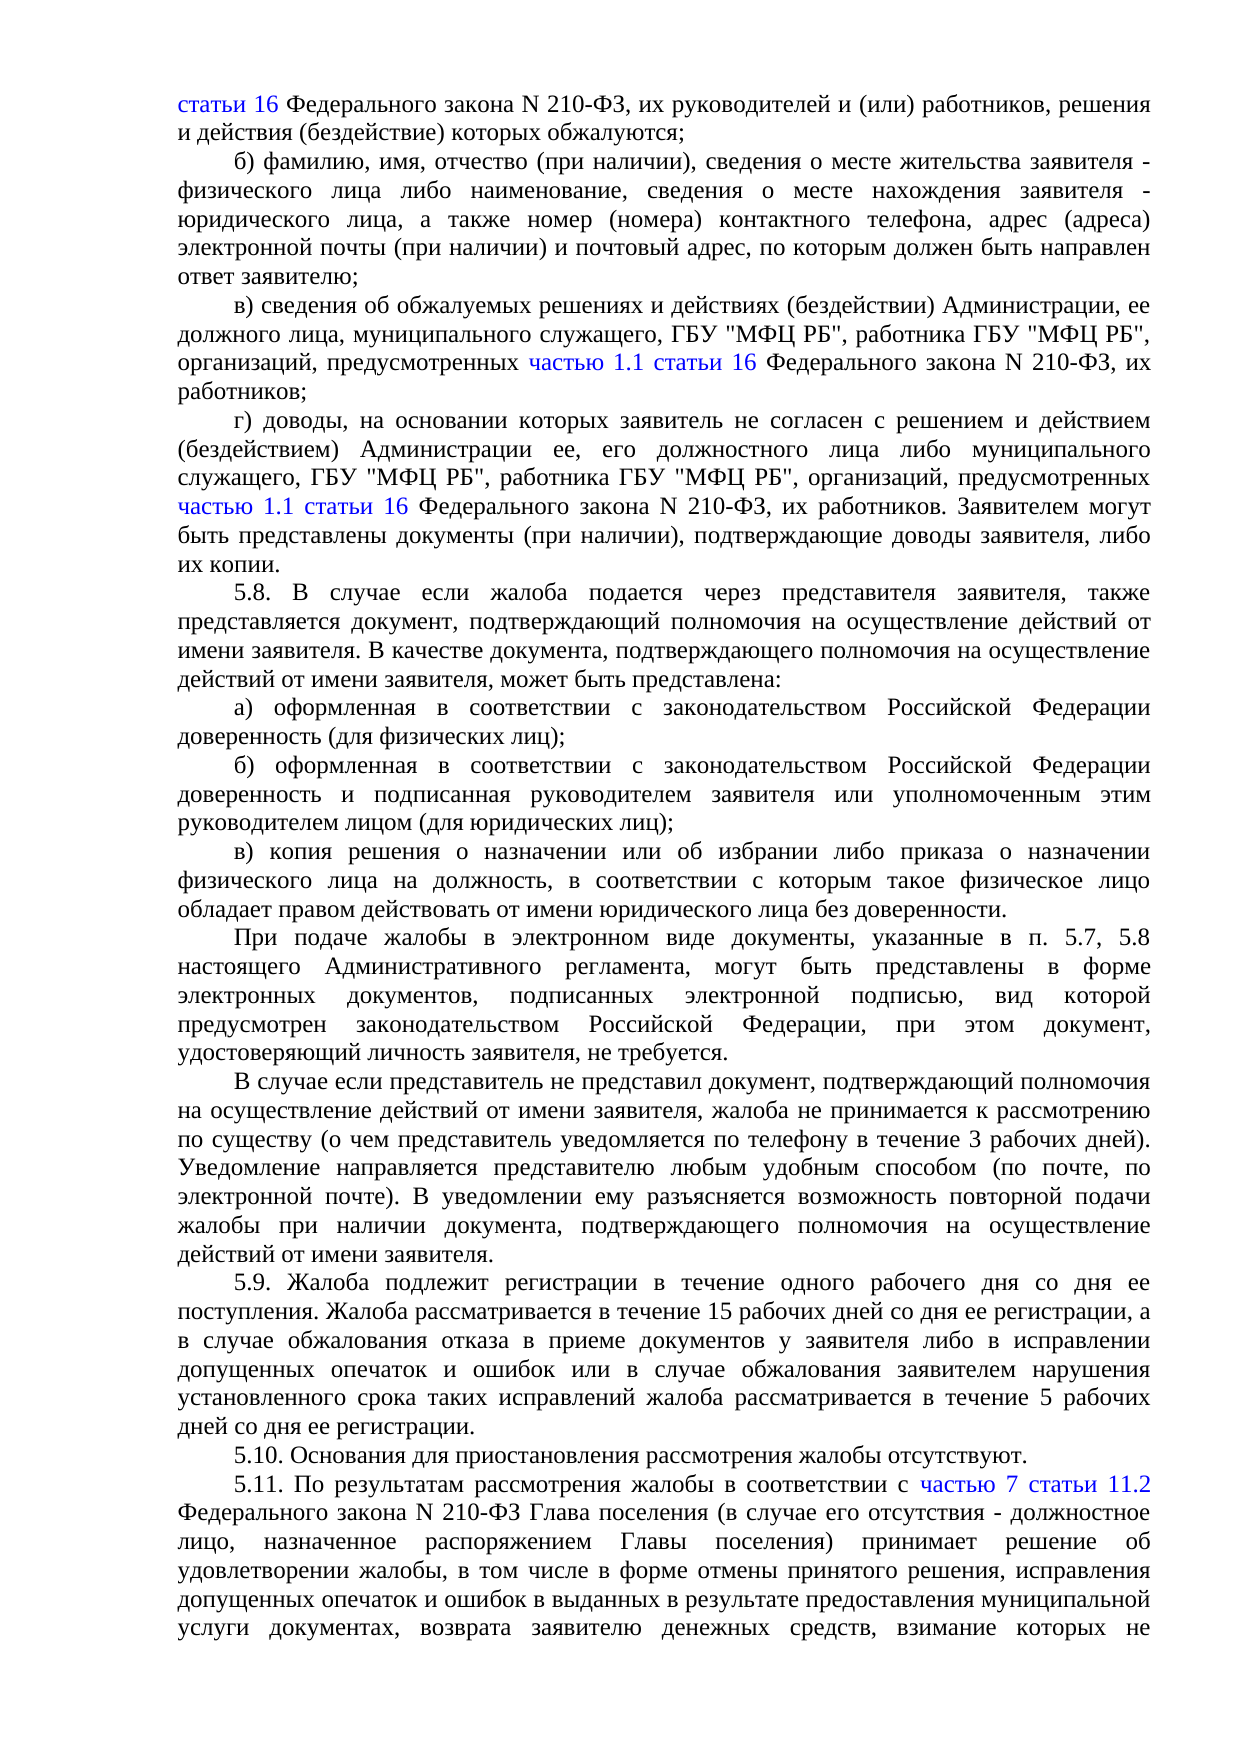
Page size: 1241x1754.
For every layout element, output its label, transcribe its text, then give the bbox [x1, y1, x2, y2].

text в) копия решения о назначении или об избрании либо приказа о назначении физического лица на должность, в соответствии с которым такое физическое лицо обладает правом действовать от имени юридического лица без доверенности. [177, 836, 1152, 922]
text а) оформленная в соответствии с законодательством Российской Федерации доверенность (для физических лиц); [177, 692, 1152, 750]
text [177, 89, 1152, 146]
text г) доводы, на основании которых заявитель не согласен с решением и действием (бездействием) Администрации ее, его должностного лица либо муниципального служащего, ГБУ "МФЦ РБ", работника ГБУ "МФЦ РБ", организаций, предусмотренных частью 1.1 статьи 16 Федерального закона N 210-ФЗ, их работников. Заявителем могут быть представлены документы (при наличии), подтверждающие доводы заявителя, либо их копии. [177, 405, 1152, 577]
text 5.9. Жалоба подлежит регистрации в течение одного рабочего дня со дня ее поступления. Жалоба рассматривается в течение 15 рабочих дней со дня ее регистрации, а в случае обжалования отказа в приеме документов у заявителя либо в исправлении допущенных опечаток и ошибок или в случае обжалования заявителем нарушения установленного срока таких исправлений жалоба рассматривается в течение 5 рабочих дней со дня ее регистрации. [177, 1267, 1152, 1440]
text в) сведения об обжалуемых решениях и действиях (бездействии) Администрации, ее должного лица, муниципального служащего, ГБУ "МФЦ РБ", работника ГБУ "МФЦ РБ", организаций, предусмотренных частью 1.1 статьи 16 Федерального закона N 210-ФЗ, их работников; [177, 290, 1152, 405]
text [177, 1469, 1152, 1641]
text б) фамилию, имя, отчество (при наличии), сведения о месте жительства заявителя - физического лица либо наименование, сведения о месте нахождения заявителя - юридического лица, а также номер (номера) контактного телефона, адрес (адреса) электронной почты (при наличии) и почтовый адрес, по которым должен быть направлен ответ заявителю; [177, 146, 1152, 290]
text 5.8. В случае если жалоба подается через представителя заявителя, также представляется документ, подтверждающий полномочия на осуществление действий от имени заявителя. В качестве документа, подтверждающего полномочия на осуществление действий от имени заявителя, может быть представлена: [177, 577, 1152, 692]
text 5.10. Основания для приостановления рассмотрения жалобы отсутствуют. [177, 1440, 1152, 1469]
text В случае если представитель не представил документ, подтверждающий полномочия на осуществление действий от имени заявителя, жалоба не принимается к рассмотрению по существу (о чем представитель уведомляется по телефону в течение 3 рабочих дней). Уведомление направляется представителю любым удобным способом (по почте, по электронной почте). В уведомлении ему разъясняется возможность повторной подачи жалобы при наличии документа, подтверждающего полномочия на осуществление действий от имени заявителя. [177, 1066, 1152, 1267]
text При подаче жалобы в электронном виде документы, указанные в п. 5.7, 5.8 настоящего Административного регламента, могут быть представлены в форме электронных документов, подписанных электронной подписью, вид которой предусмотрен законодательством Российской Федерации, при этом документ, удостоверяющий личность заявителя, не требуется. [177, 922, 1152, 1066]
text б) оформленная в соответствии с законодательством Российской Федерации доверенность и подписанная руководителем заявителя или уполномоченным этим руководителем лицом (для юридических лиц); [177, 750, 1152, 836]
